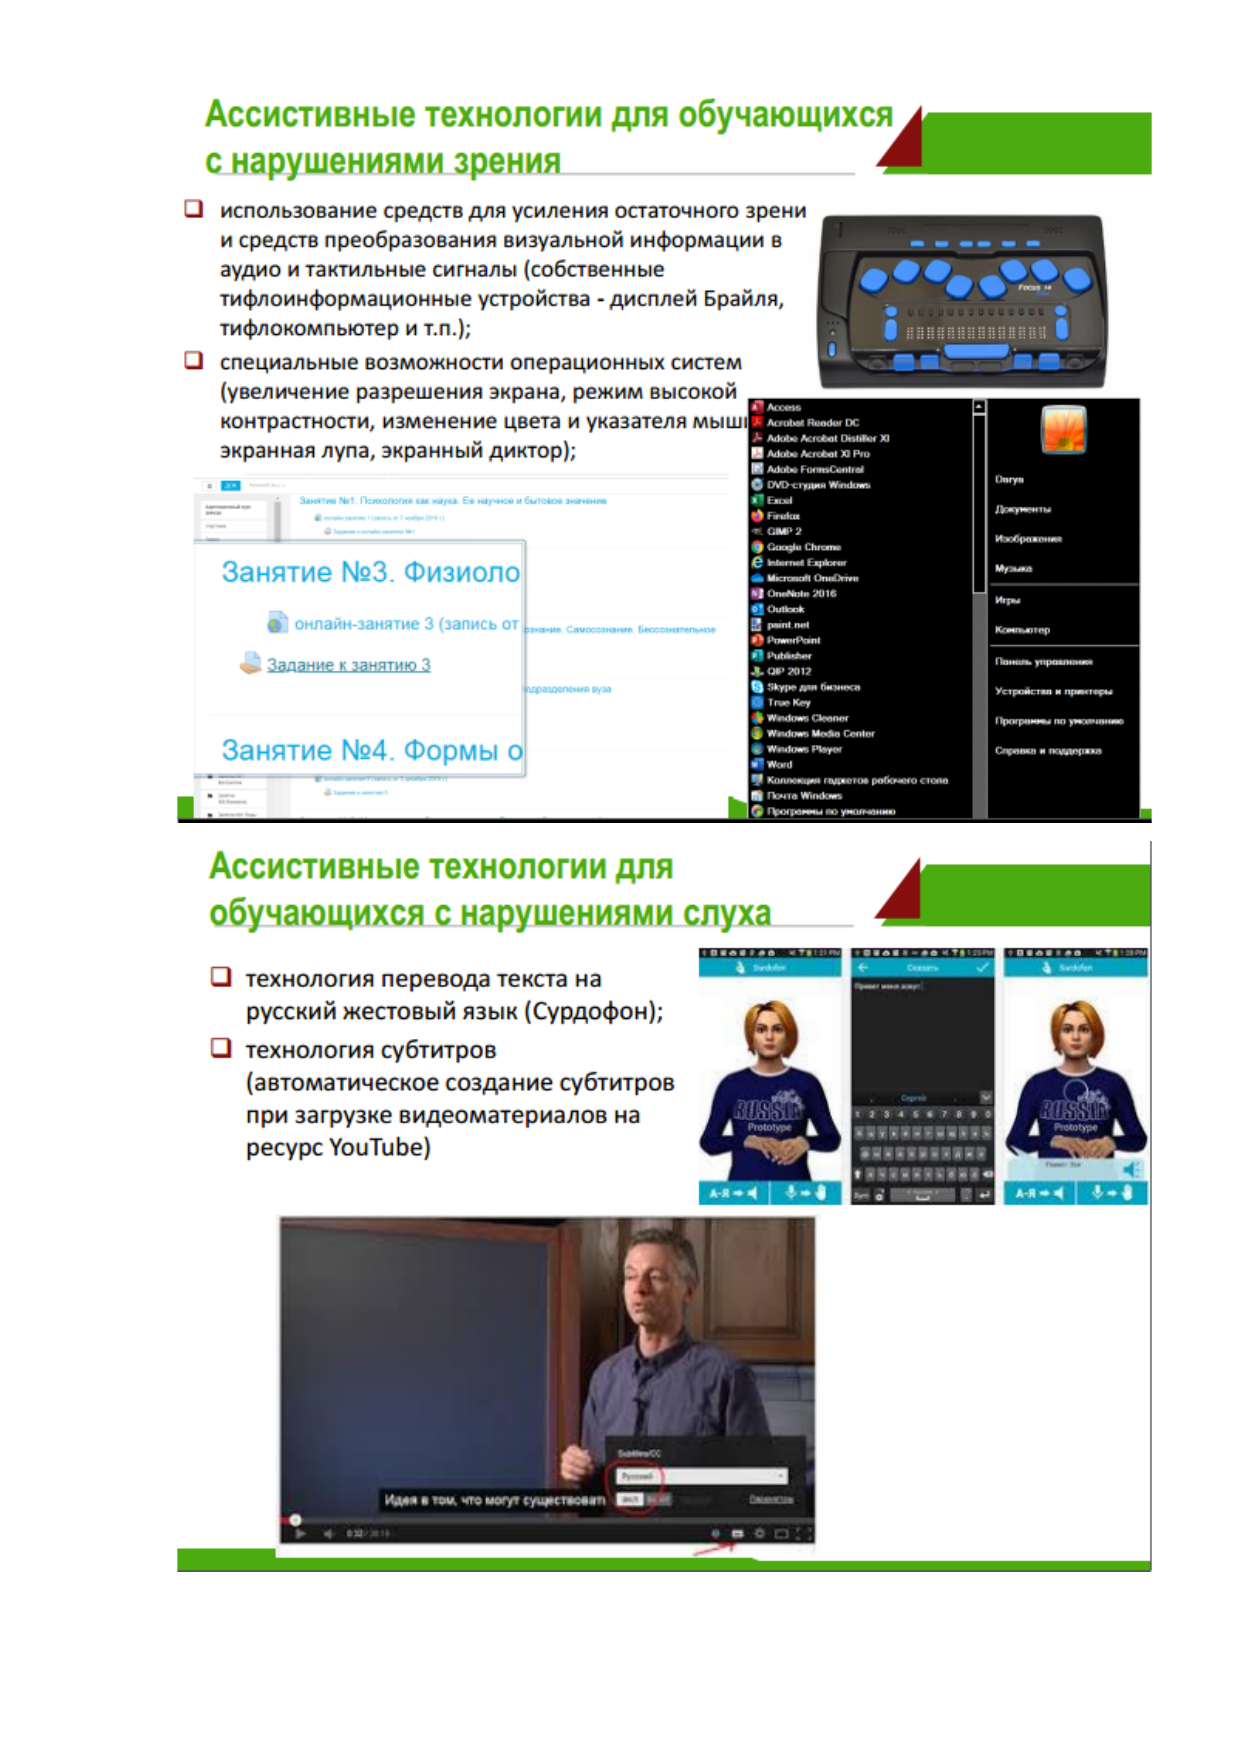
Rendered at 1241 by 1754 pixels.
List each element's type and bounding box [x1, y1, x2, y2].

picture [177, 841, 1152, 1572]
picture [177, 88, 1152, 823]
